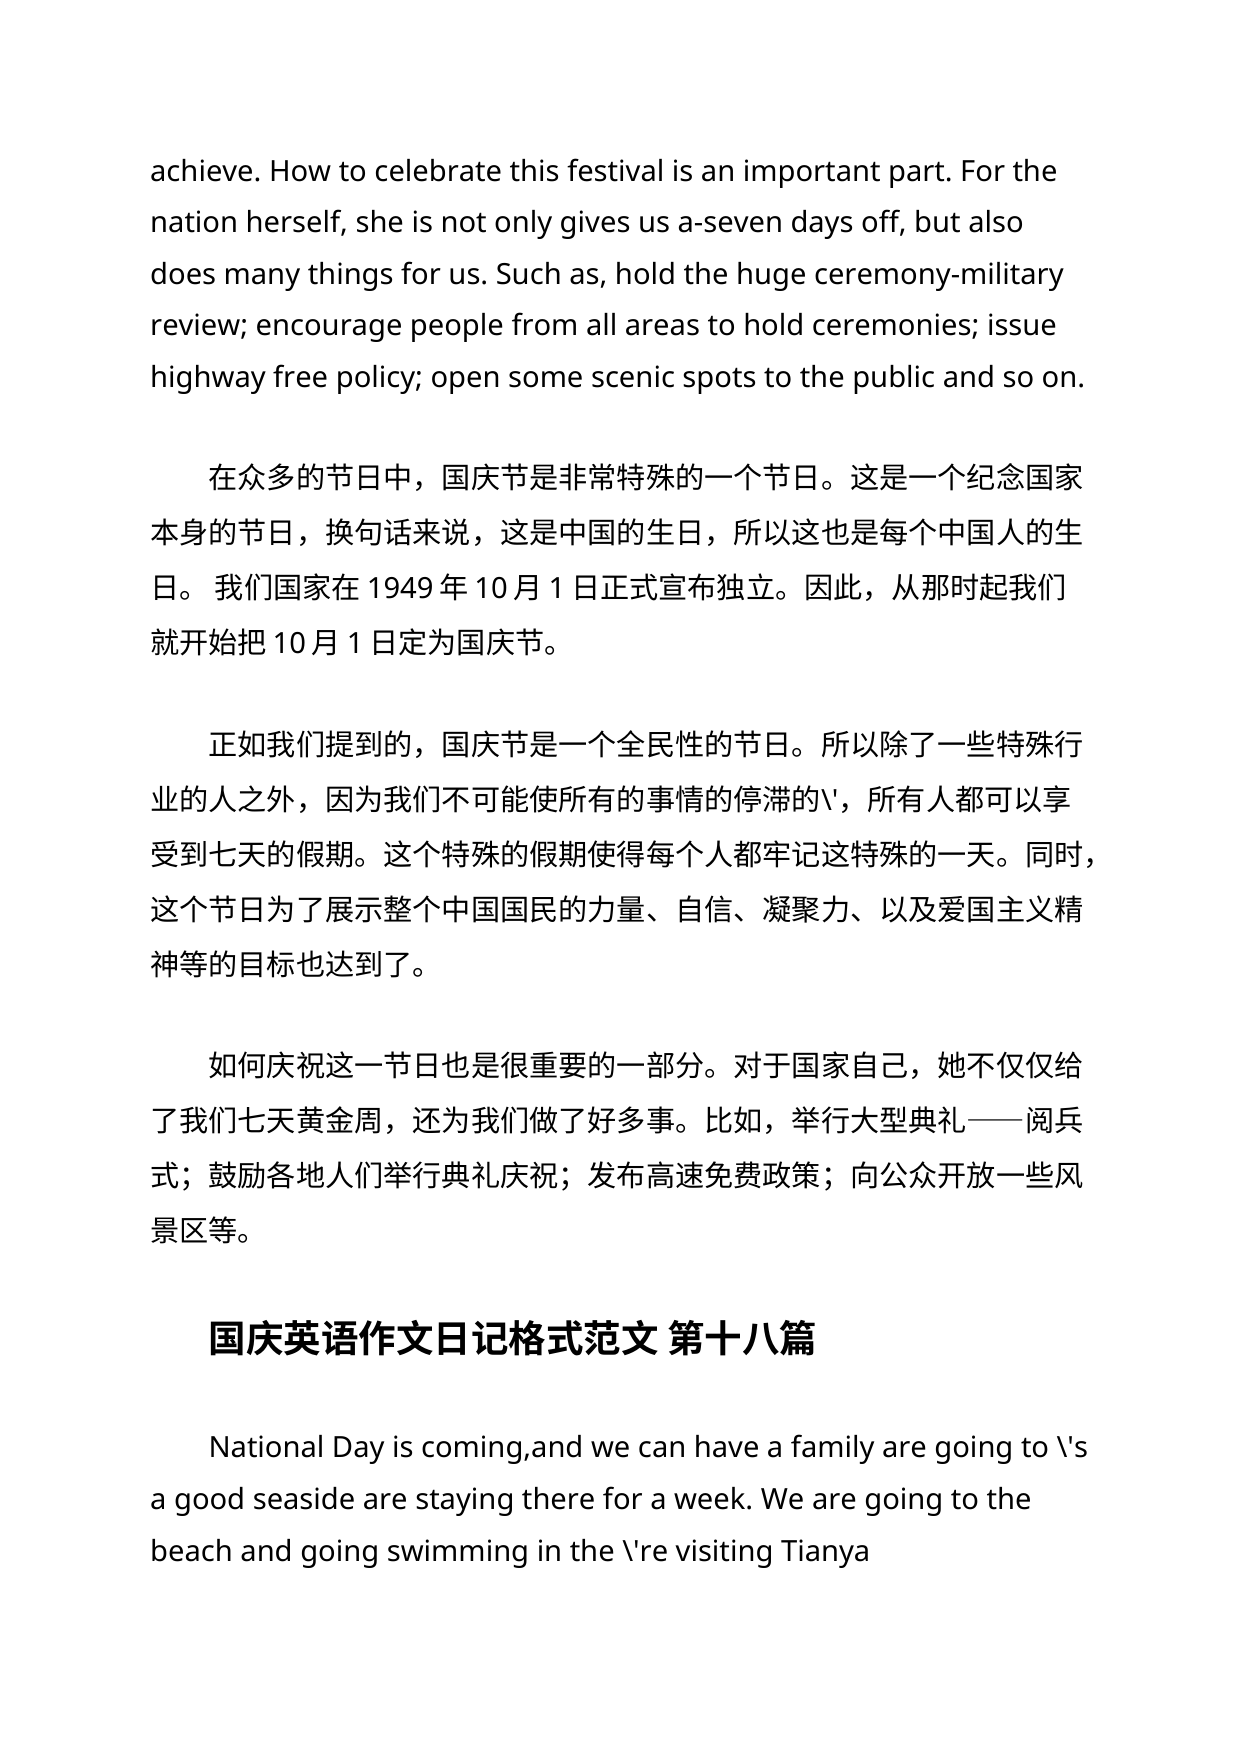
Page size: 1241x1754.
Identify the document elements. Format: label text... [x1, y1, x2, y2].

text 如何庆祝这一节日也是很重要的一部分。对于国家自己，她不仅仅给了我们七天黄金周，还为我们做了好多事。比如，举行大型典礼——阅兵式；鼓励各地人们举行典礼庆祝；发布高速免费政策；向公众开放一些风景区等。 [150, 1043, 1090, 1250]
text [150, 1427, 1090, 1569]
text 在众多的节日中，国庆节是非常特殊的一个节日。这是一个纪念国家本身的节日，换句话来说，这是中国的生日，所以这也是每个中国人的生日。 我们国家在1949年10月1日正式宣布独立。因此，从那时起我们就开始把10月1日定为国庆节。 [150, 455, 1090, 662]
text 正如我们提到的，国庆节是一个全民性的节日。所以除了一些特殊行业的人之外，因为我们不可能使所有的事情的停滞的\'，所有人都可以享受到七天的假期。这个特殊的假期使得每个人都牢记这特殊的一天。同时，这个节日为了展示整个中国国民的力量、自信、凝聚力、以及爱国主义精神等的目标也达到了。 [150, 721, 1090, 983]
text 国庆英语作文日记格式范文 第十八篇 [150, 1309, 1090, 1364]
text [150, 150, 1090, 396]
